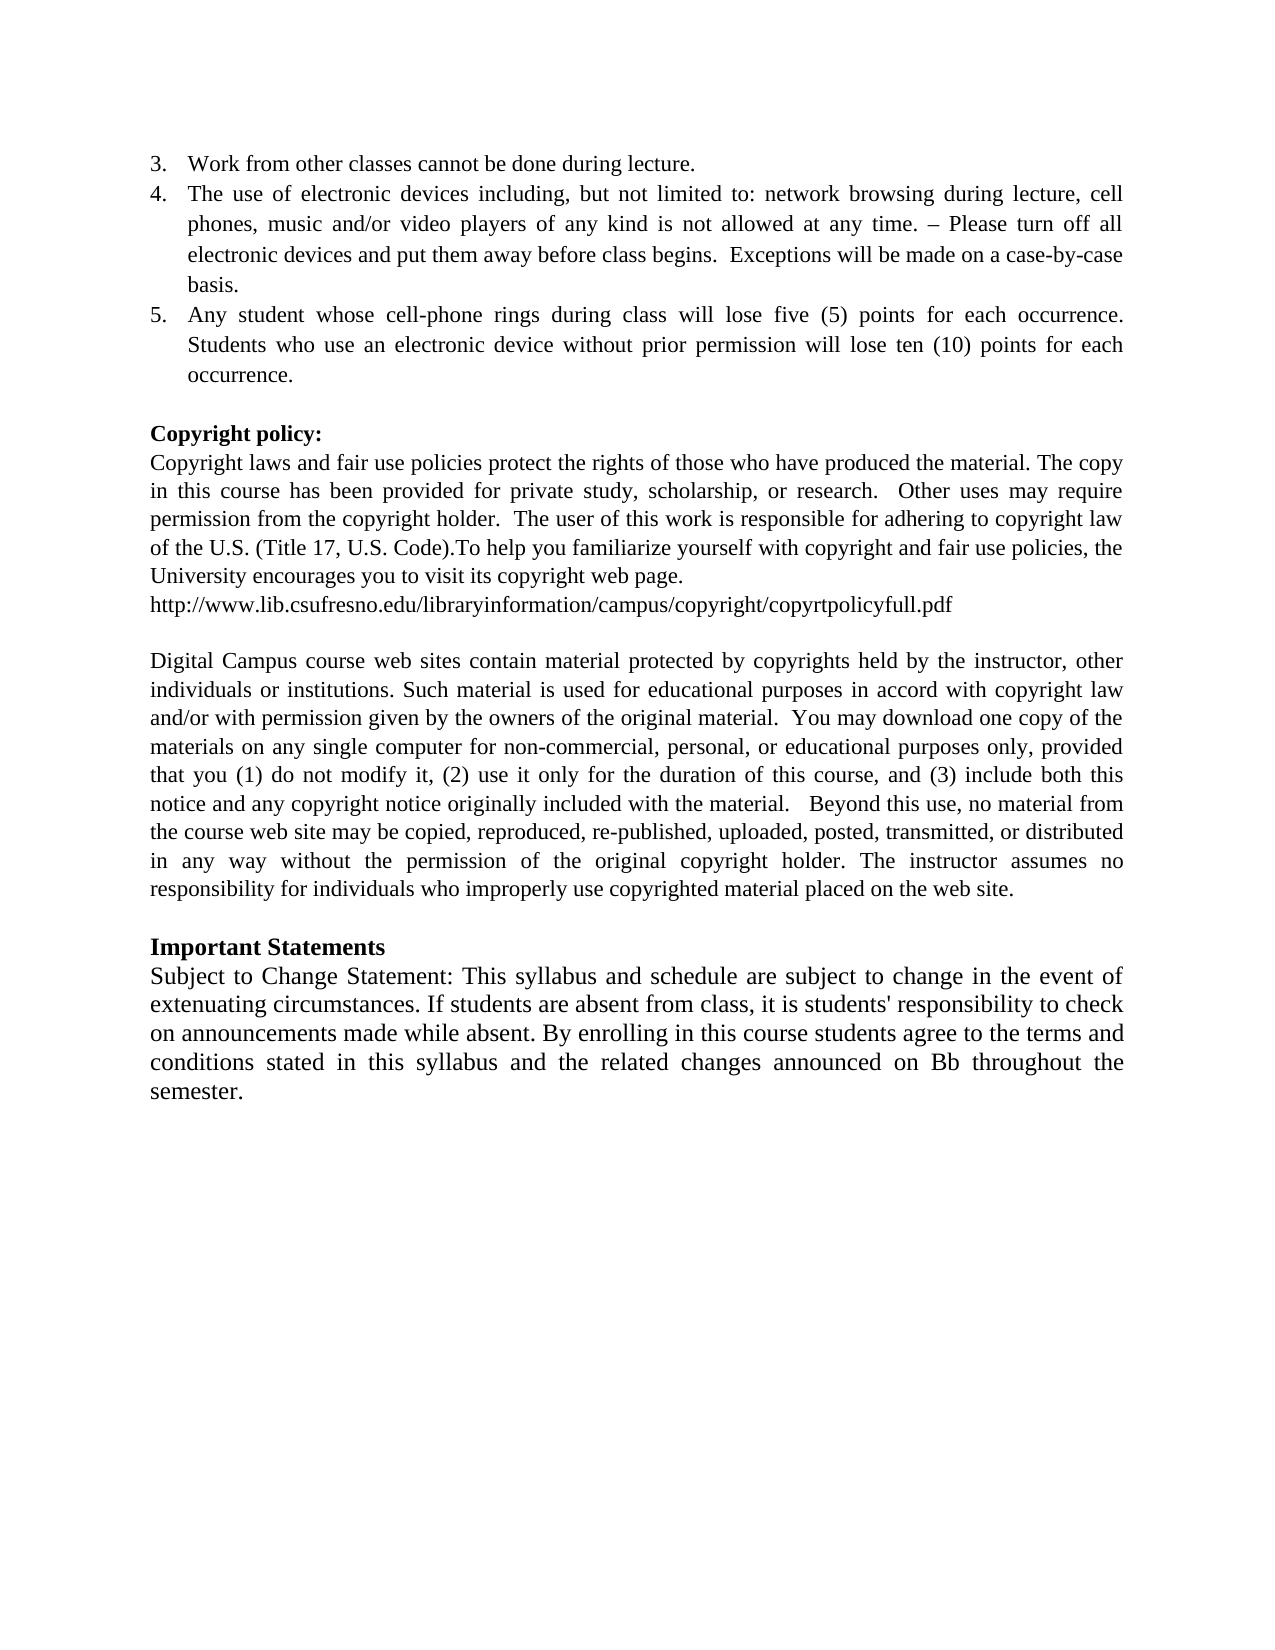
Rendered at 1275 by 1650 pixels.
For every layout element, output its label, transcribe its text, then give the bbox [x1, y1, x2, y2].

text Copyright policy: [150, 420, 1125, 446]
list Any student whose cell-phone rings during class will lose five (5) points for each occurrence. Students who use an electronic device without prior permission will lose ten (10) points for each occurrence. [150, 301, 1125, 388]
text Subject to Change Statement: This syllabus and schedule are subject to change in the event of extenuating circumstances. If students are absent from class, it is students' responsibility to check on announcements made while absent. By enrolling in this course students agree to the terms and conditions stated in this syllabus and the related changes announced on Bb throughout the semester. [150, 961, 1125, 1104]
list Work from other classes cannot be done during lecture. [150, 150, 1125, 176]
text Copyright laws and fair use policies protect the rights of those who have produced the material. The copy in this course has been provided for private study, scholarship, or research. Other uses may require permission from the copyright holder. The user of this work is responsible for adhering to copyright law of the U.S. (Title 17, U.S. Code).To help you familiarize yourself with copyright and fair use policies, the University encourages you to visit its copyright web page. [150, 448, 1125, 589]
text Digital Campus course web sites contain material protected by copyrights held by the instructor, other individuals or institutions. Such material is used for educational purposes in accord with copyright law and/or with permission given by the owners of the original material. You may download one copy of the materials on any single computer for non-commercial, personal, or educational purposes only, provided that you (1) do not modify it, (2) use it only for the duration of this course, and (3) include both this notice and any copyright notice originally included with the material. Beyond this use, no material from the course web site may be copied, reproduced, re-published, uploaded, posted, transmitted, or distributed in any way without the permission of the original copyright holder. The instructor assumes no responsibility for individuals who improperly use copyrighted material placed on the web site. [150, 648, 1125, 901]
list The use of electronic devices including, but not limited to: network browsing during lecture, cell phones, music and/or video players of any kind is not allowed at any time. – Please turn off all electronic devices and put them away before class begins. Exceptions will be made on a case-by-case basis. [150, 180, 1125, 297]
text Important Statements [150, 932, 1125, 961]
text http://www.lib.csufresno.edu/libraryinformation/campus/copyright/copyrtpolicyfull.pdf [150, 591, 1125, 617]
